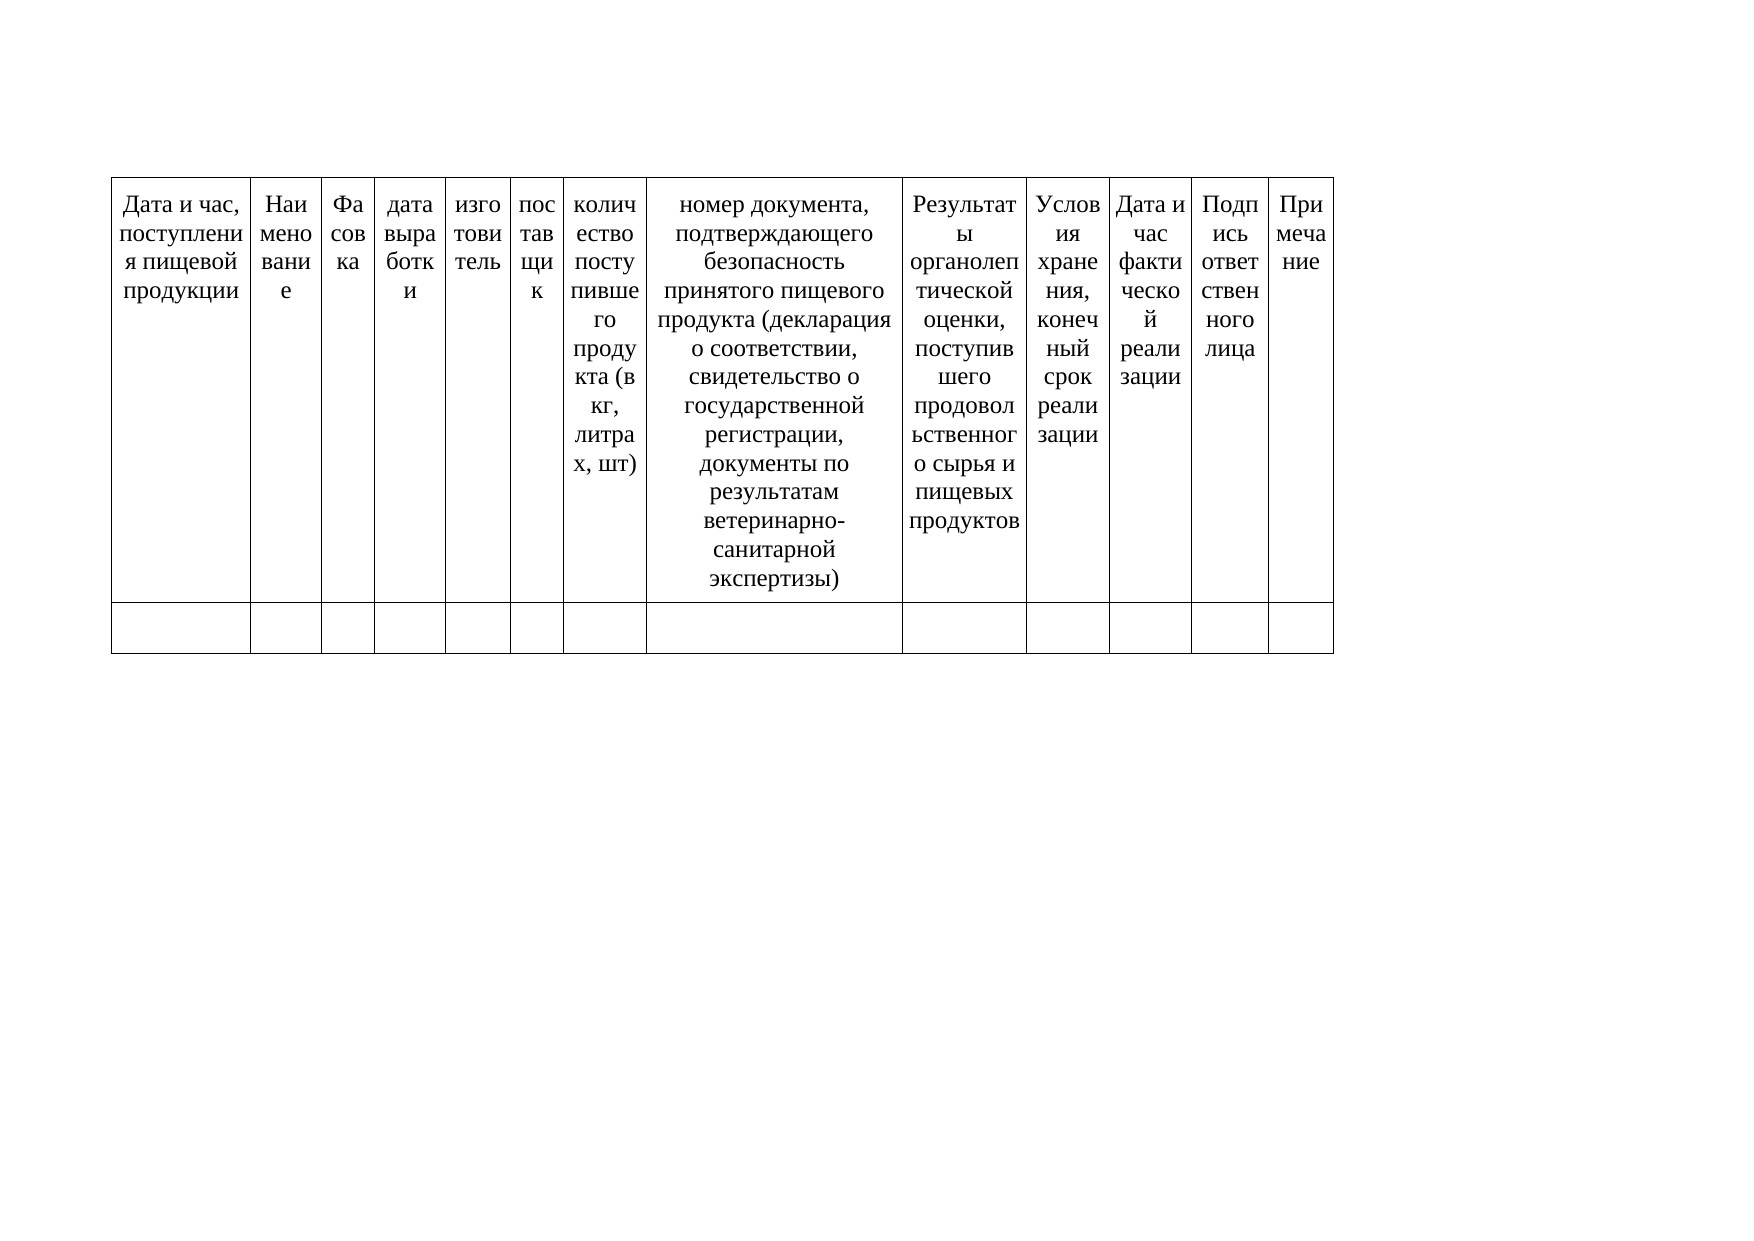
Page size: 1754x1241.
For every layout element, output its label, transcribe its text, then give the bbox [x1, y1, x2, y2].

table_header Наименование [251, 178, 321, 602]
table_cell [322, 603, 374, 653]
table_header Примечание [1269, 178, 1333, 602]
table_header номер документа, подтверждающего безопасность принятого пищевого продукта (декларация о соответствии, свидетельство о государственной регистрации, документы по результатам ветеринарно-санитарной экспертизы) [647, 178, 902, 602]
table_header Дата и час, поступления пищевой продукции [112, 178, 250, 602]
table_cell [375, 603, 445, 653]
table_cell [1192, 603, 1268, 653]
table_header Дата и час фактической реализации [1110, 178, 1191, 602]
table_cell [511, 603, 563, 653]
table_header дата выработки [375, 178, 445, 602]
table_cell [1110, 603, 1191, 653]
table_cell [647, 603, 902, 653]
table_cell [251, 603, 321, 653]
table_cell [903, 603, 1026, 653]
table_header поставщик [511, 178, 563, 602]
table_cell [564, 603, 646, 653]
table_header Фасовка [322, 178, 374, 602]
table_cell [446, 603, 510, 653]
table_header Подпись ответственного лица [1192, 178, 1268, 602]
table_header Результаты органолептической оценки, поступившего продовольственного сырья и пищевых продуктов [903, 178, 1026, 602]
table_cell [112, 603, 250, 653]
table_cell [1027, 603, 1109, 653]
table_header количество поступившего продукта (в кг, литрах, шт) [564, 178, 646, 602]
table_header Условия хранения, конечный срок реализации [1027, 178, 1109, 602]
table_cell [1269, 603, 1333, 653]
table_header изготовитель [446, 178, 510, 602]
